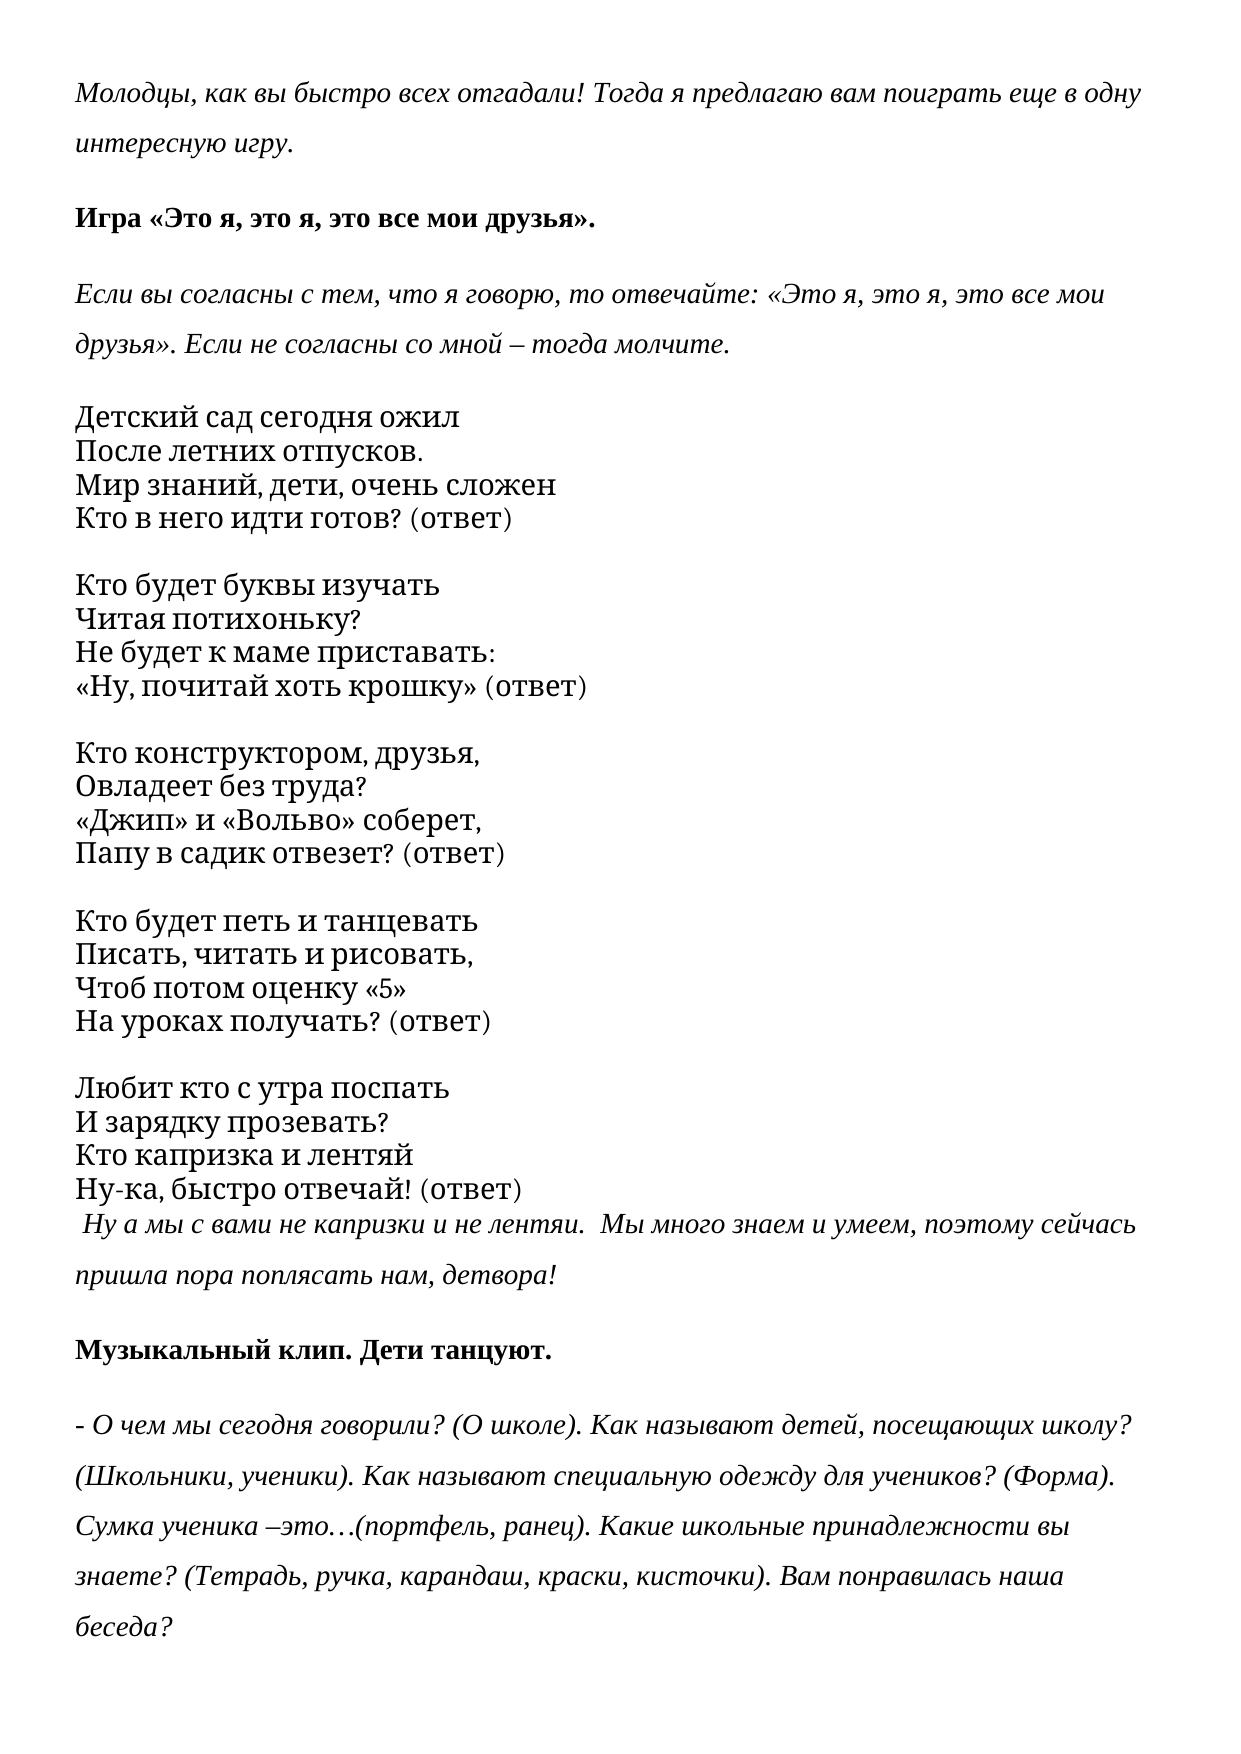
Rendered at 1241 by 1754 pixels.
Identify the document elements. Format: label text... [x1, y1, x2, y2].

text Ну а мы с вами не капризки и не лентяи. Мы много знаем и умеем, поэтому сейчась пришла пора поплясать нам, детвора! [75, 1332, 1165, 1416]
text Детский сад сегодня ожил После летних отпусков. Мир знаний, дети, очень сложен Кто в него идти готов? (ответ) [75, 527, 1165, 661]
text Игра «Это я, это я, это все мои друзья». [75, 326, 1165, 360]
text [75, 1533, 1165, 1667]
text Кто будет буквы изучать Читая потихоньку? Не будет к маме приставать: «Ну, почитай хоть крошку» (ответ) [75, 695, 1165, 829]
text Любит кто с утра поспать И зарядку прозевать? Кто капризка и лентяй Ну-ка, быстро отвечай! (ответ) [75, 1198, 1165, 1332]
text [75, 75, 1165, 159]
text Музыкальный клип. Дети танцуют. [75, 1458, 1165, 1491]
text Кто будет петь и танцевать Писать, читать и рисовать, Чтоб потом оценку «5» На уроках получать? (ответ) [75, 1030, 1165, 1164]
text Если вы согласны с тем, что я говорю, то отвечайте: «Это я, это я, это все мои друзья». Если не согласны со мной – тогда молчите. [75, 402, 1165, 485]
text Кто конструктором, друзья, Овладеет без труда? «Джип» и «Вольво» соберет, Папу в садик отвезет? (ответ) [75, 863, 1165, 997]
text Молодцы, как вы быстро всех отгадали! Тогда я предлагаю вам поиграть еще в одну интересную игру. [75, 201, 1165, 284]
